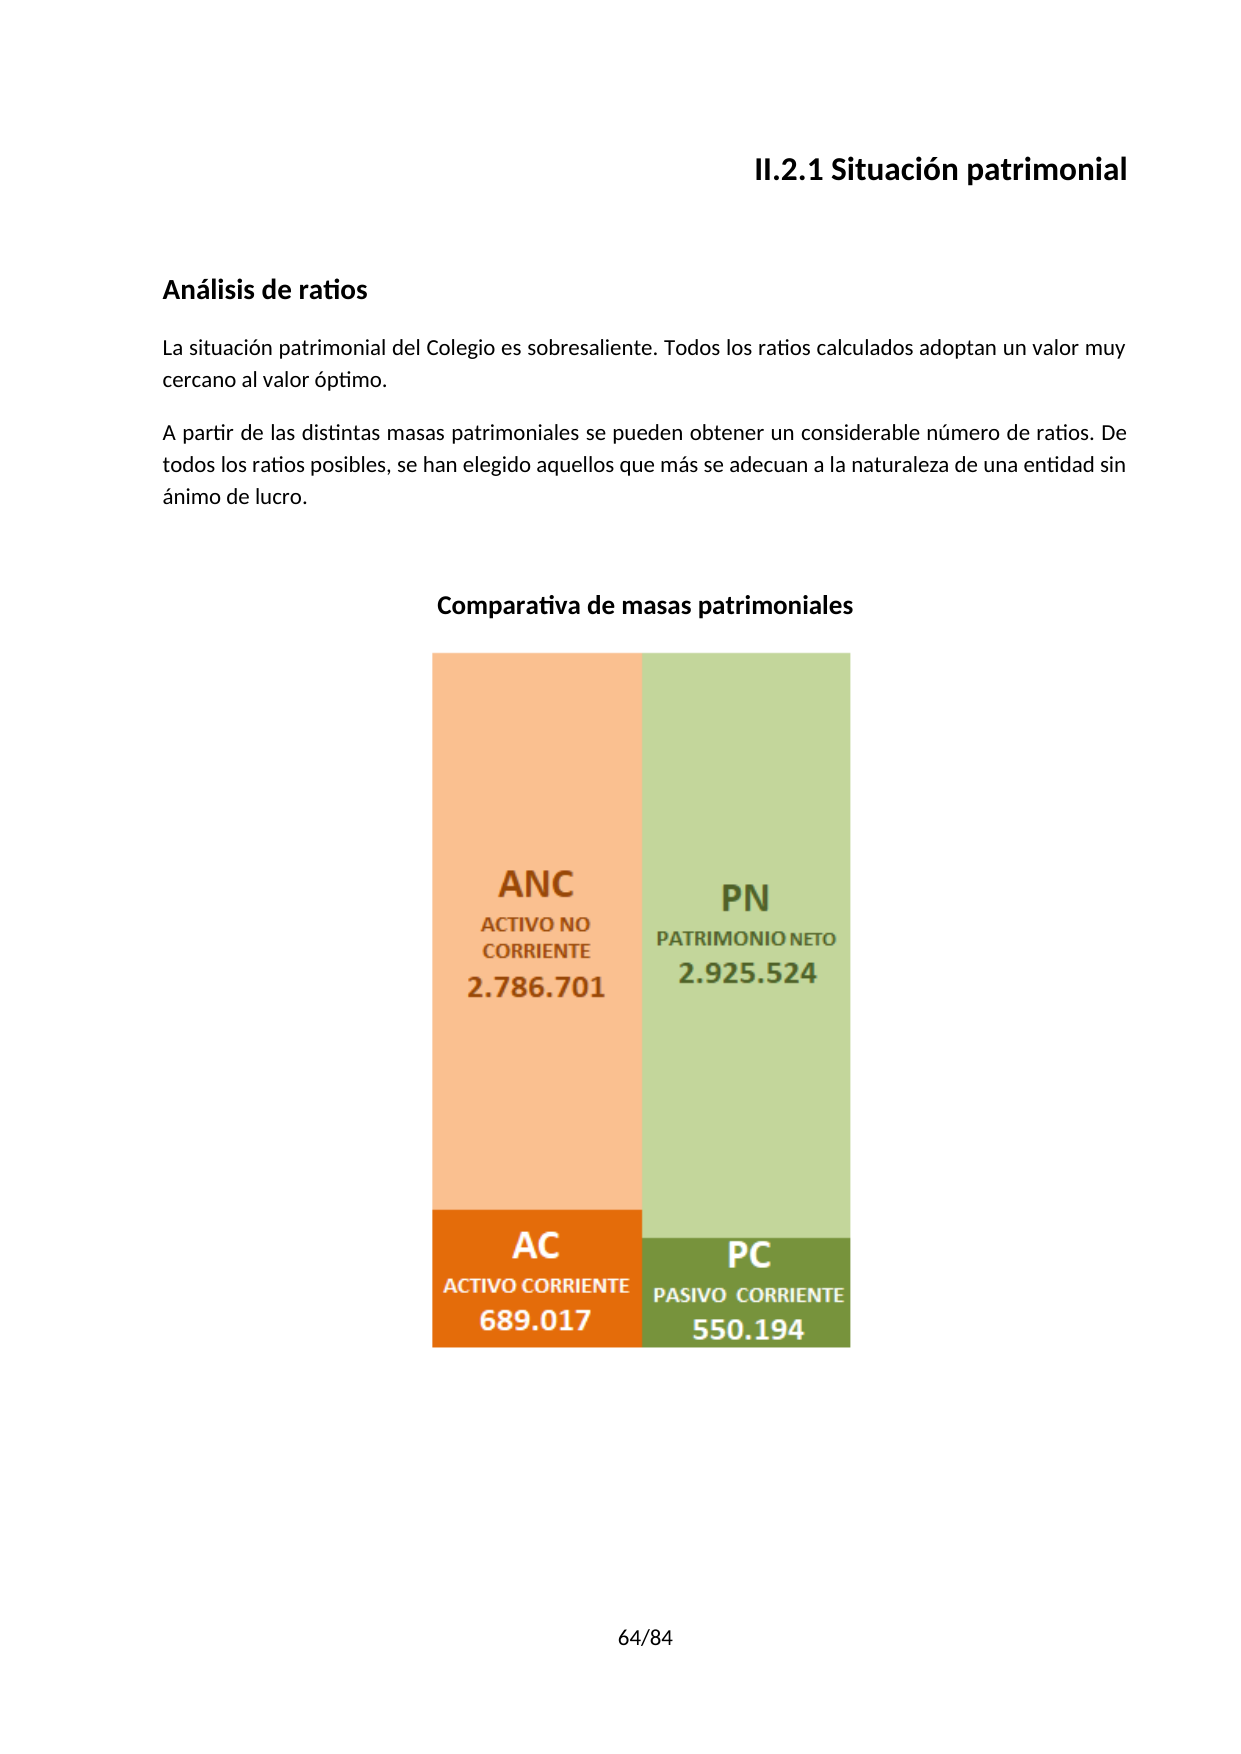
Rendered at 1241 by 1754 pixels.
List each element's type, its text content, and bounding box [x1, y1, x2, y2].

text Análisis de ratios [162, 271, 1128, 307]
text La situación patrimonial del Colegio es sobresaliente. Todos los ratios calculados adoptan un valor muy cercano al valor óptimo. [162, 333, 1128, 393]
text A partir de las distintas masas patrimoniales se pueden obtener un considerable número de ratios. De todos los ratios posibles, se han elegido aquellos que más se adecuan a la naturaleza de una entidad sin ánimo de lucro. [162, 418, 1128, 511]
text Comparativa de masas patrimoniales [162, 588, 1128, 622]
picture [431, 647, 860, 1354]
text II.2.1 Situación patrimonial [162, 148, 1128, 188]
